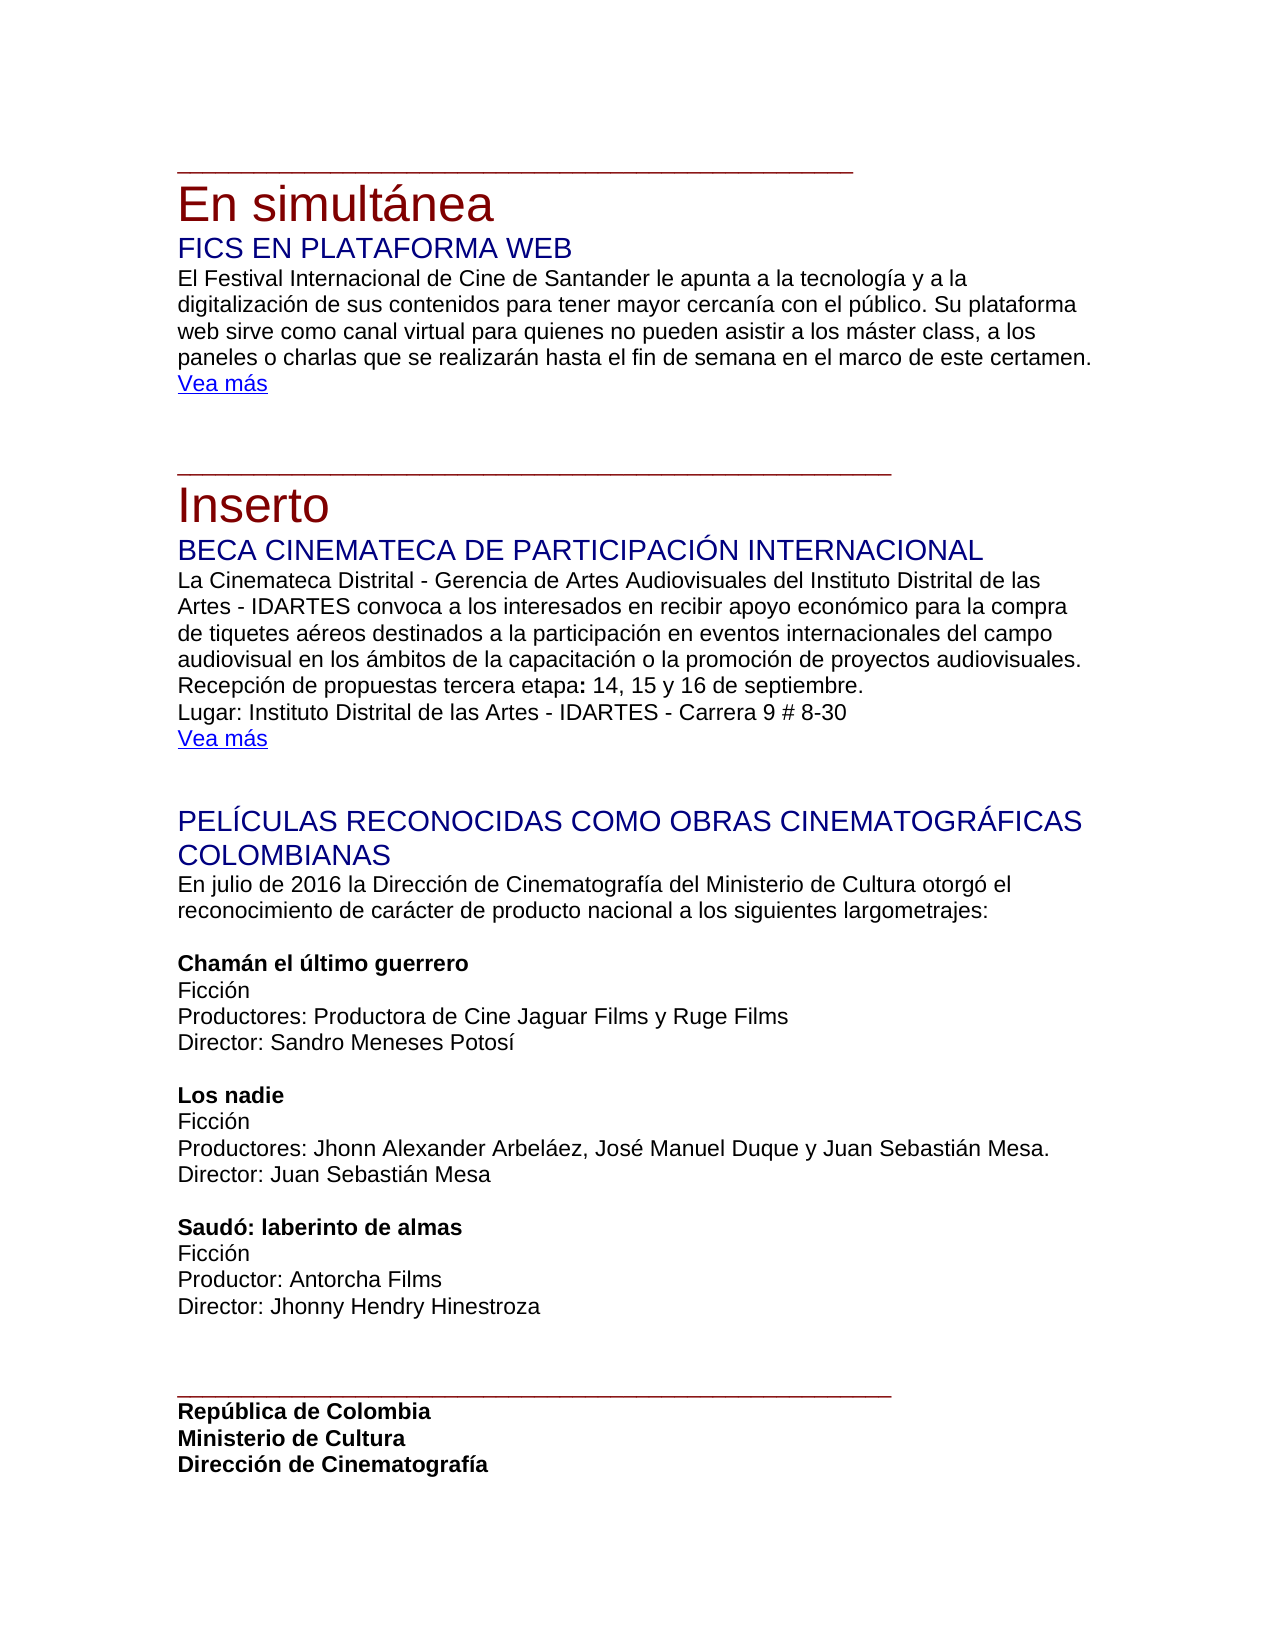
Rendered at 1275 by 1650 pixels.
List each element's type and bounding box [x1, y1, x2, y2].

text [177, 148, 1098, 1477]
